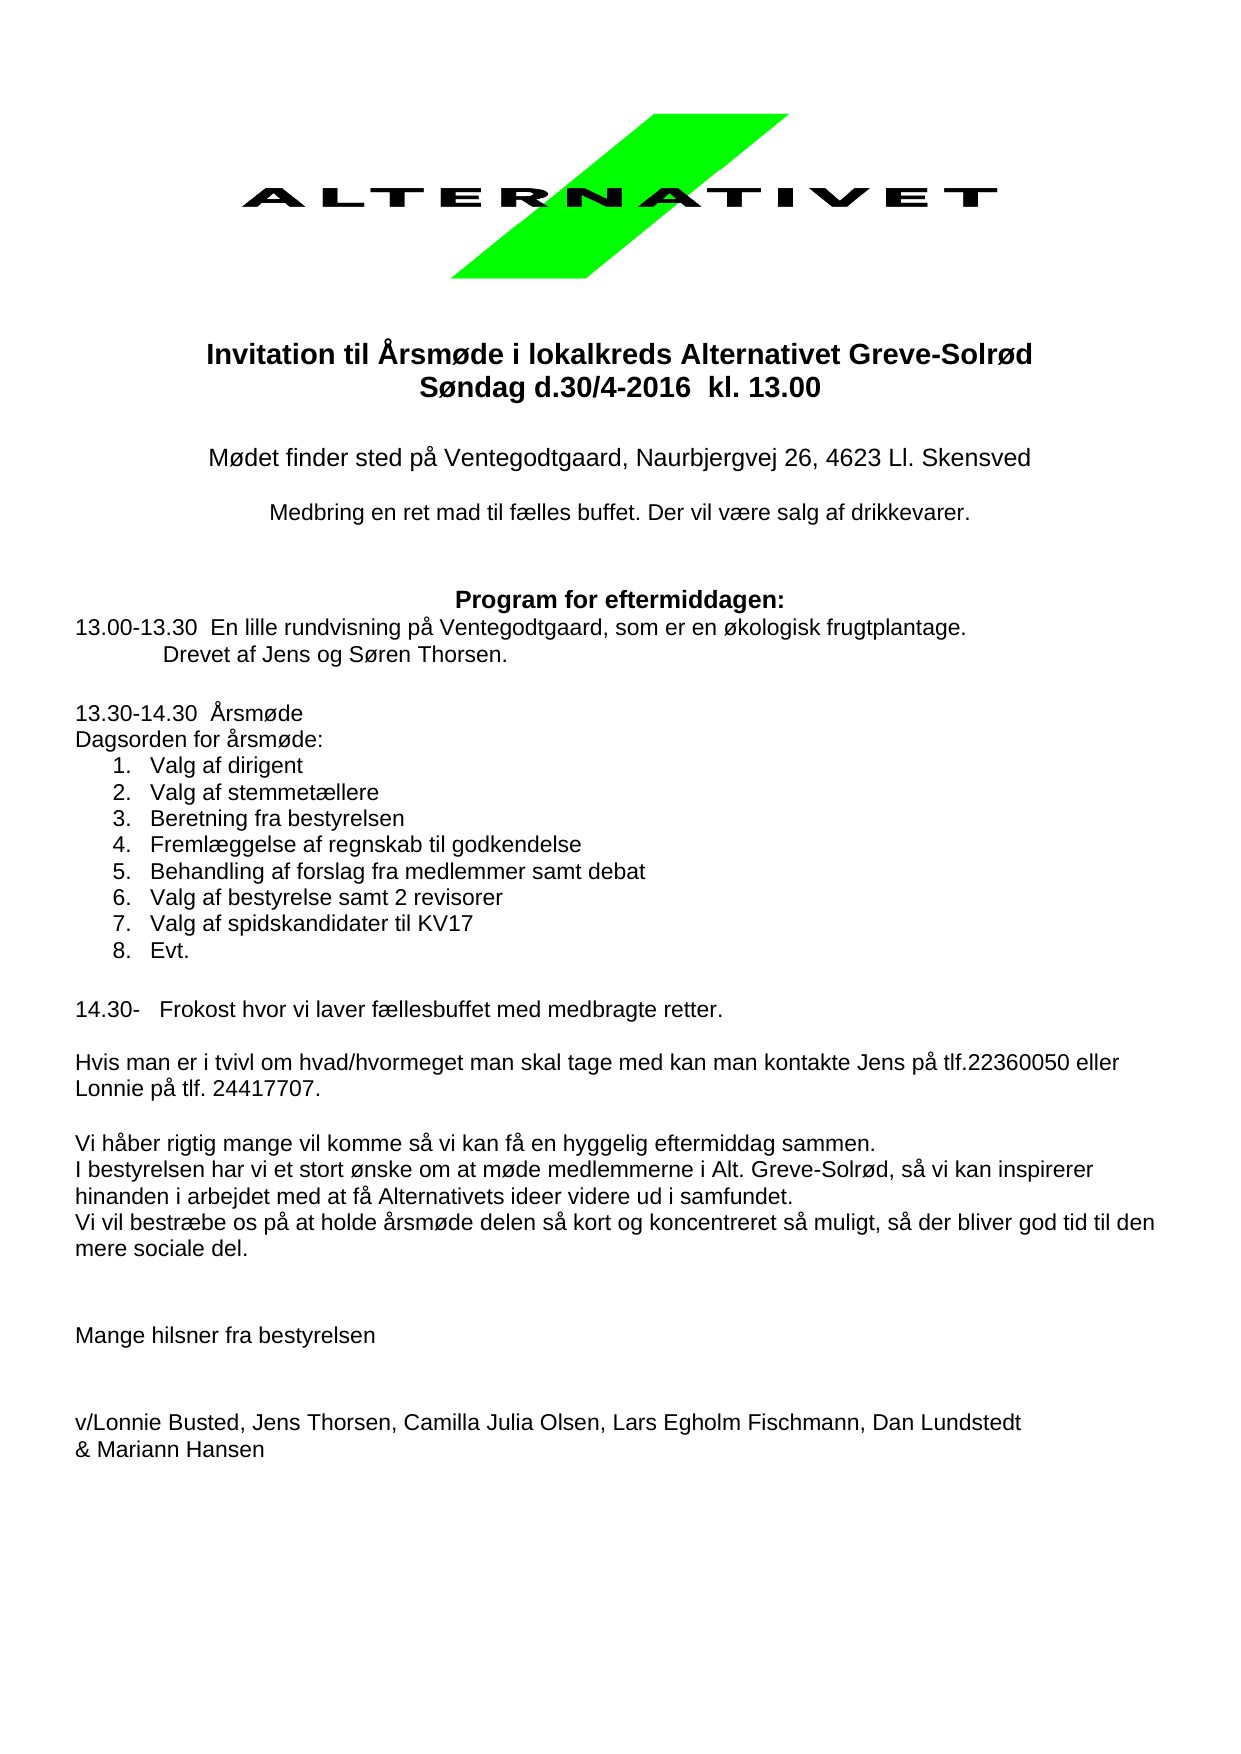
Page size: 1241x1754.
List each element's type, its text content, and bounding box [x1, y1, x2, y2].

text I bestyrelsen har vi et stort ønske om at møde medlemmerne i Alt. Greve-Solrød, så vi kan inspirerer hinanden i arbejdet med at få Alternativets ideer videre ud i samfundet. [75, 1156, 1165, 1209]
list Valg af spidskandidater til KV17 [112, 910, 1165, 937]
text 14.30- Frokost hvor vi laver fællesbuffet med medbragte retter. [75, 963, 1165, 1022]
text Hvis man er i tvivl om hvad/hvormeget man skal tage med kan man kontakte Jens på tlf.22360050 eller Lonnie på tlf. 24417707. [75, 1048, 1165, 1101]
list Valg af bestyrelse samt 2 revisorer [112, 884, 1165, 910]
text Søndag d.30/4-2016 kl. 13.00 [75, 370, 1165, 404]
text Medbring en ret mad til fælles buffet. Der vil være salg af drikkevarer. [75, 498, 1165, 525]
text Invitation til Årsmøde i lokalkreds Alternativet Greve-Solrød [75, 337, 1165, 370]
text Dagsorden for årsmøde: [75, 726, 1165, 752]
list Beretning fra bestyrelsen [112, 805, 1165, 831]
text & Mariann Hansen [75, 1436, 1165, 1462]
text 13.00-13.30 En lille rundvisning på Ventegodtgaard, som er en økologisk frugtplantage. [75, 614, 1165, 641]
list Valg af stemmetællere [112, 779, 1165, 805]
text v/Lonnie Busted, Jens Thorsen, Camilla Julia Olsen, Lars Egholm Fischmann, Dan Lundstedt [75, 1409, 1165, 1436]
text Vi vil bestræbe os på at holde årsmøde delen så kort og koncentreret så muligt, så der bliver god tid til den mere sociale del. [75, 1209, 1165, 1262]
text Mødet finder sted på Ventegodtgaard, Naurbjergvej 26, 4623 Ll. Skensved [75, 443, 1165, 472]
list Evt. [112, 937, 1165, 963]
list Behandling af forslag fra medlemmer samt debat [112, 858, 1165, 884]
picture [118, 75, 1123, 318]
text 13.30-14.30 Årsmøde [75, 667, 1165, 726]
text Mange hilsner fra bestyrelsen [75, 1322, 1165, 1349]
list Fremlæggelse af regnskab til godkendelse [112, 831, 1165, 858]
text Program for eftermiddagen: [75, 586, 1165, 614]
list Valg af dirigent [112, 752, 1165, 779]
text Vi håber rigtig mange vil komme så vi kan få en hyggelig eftermiddag sammen. [75, 1130, 1165, 1156]
text Drevet af Jens og Søren Thorsen. [150, 641, 1165, 667]
